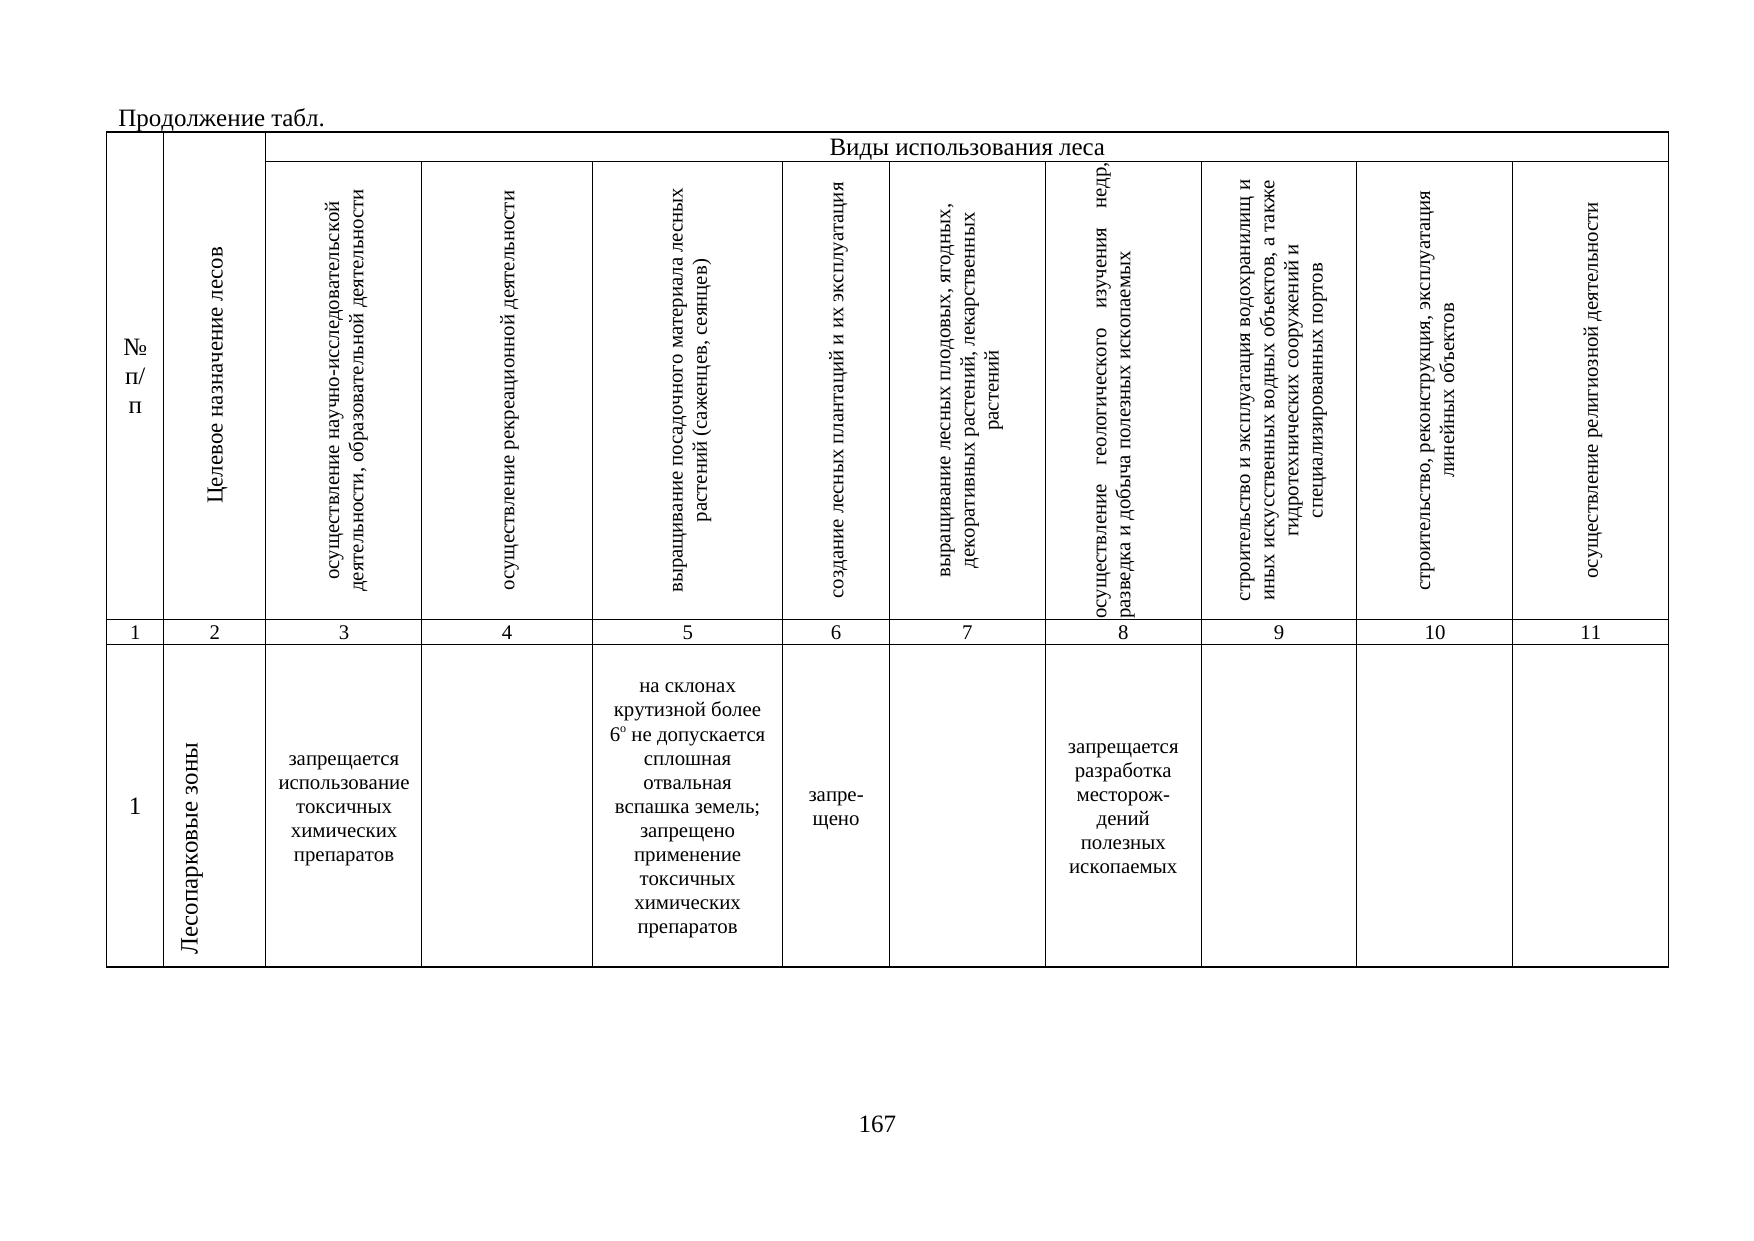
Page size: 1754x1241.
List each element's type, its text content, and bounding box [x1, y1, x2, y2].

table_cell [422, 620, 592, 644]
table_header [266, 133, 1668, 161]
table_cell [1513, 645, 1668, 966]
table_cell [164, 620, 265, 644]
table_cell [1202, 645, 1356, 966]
text Продолжение табл. [118, 103, 1636, 131]
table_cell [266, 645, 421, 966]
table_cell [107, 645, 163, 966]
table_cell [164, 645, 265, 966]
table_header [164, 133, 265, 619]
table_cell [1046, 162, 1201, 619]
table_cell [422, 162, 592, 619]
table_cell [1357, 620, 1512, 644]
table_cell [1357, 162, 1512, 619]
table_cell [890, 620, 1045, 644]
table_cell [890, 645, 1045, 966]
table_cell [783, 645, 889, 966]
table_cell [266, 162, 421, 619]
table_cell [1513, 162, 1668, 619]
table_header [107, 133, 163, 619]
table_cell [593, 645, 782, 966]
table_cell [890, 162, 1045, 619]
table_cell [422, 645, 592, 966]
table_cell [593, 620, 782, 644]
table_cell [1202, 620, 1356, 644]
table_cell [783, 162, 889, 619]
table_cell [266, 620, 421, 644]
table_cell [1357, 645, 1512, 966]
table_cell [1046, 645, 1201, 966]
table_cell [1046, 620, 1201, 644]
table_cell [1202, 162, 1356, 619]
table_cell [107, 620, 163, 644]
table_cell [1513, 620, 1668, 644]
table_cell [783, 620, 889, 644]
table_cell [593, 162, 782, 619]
